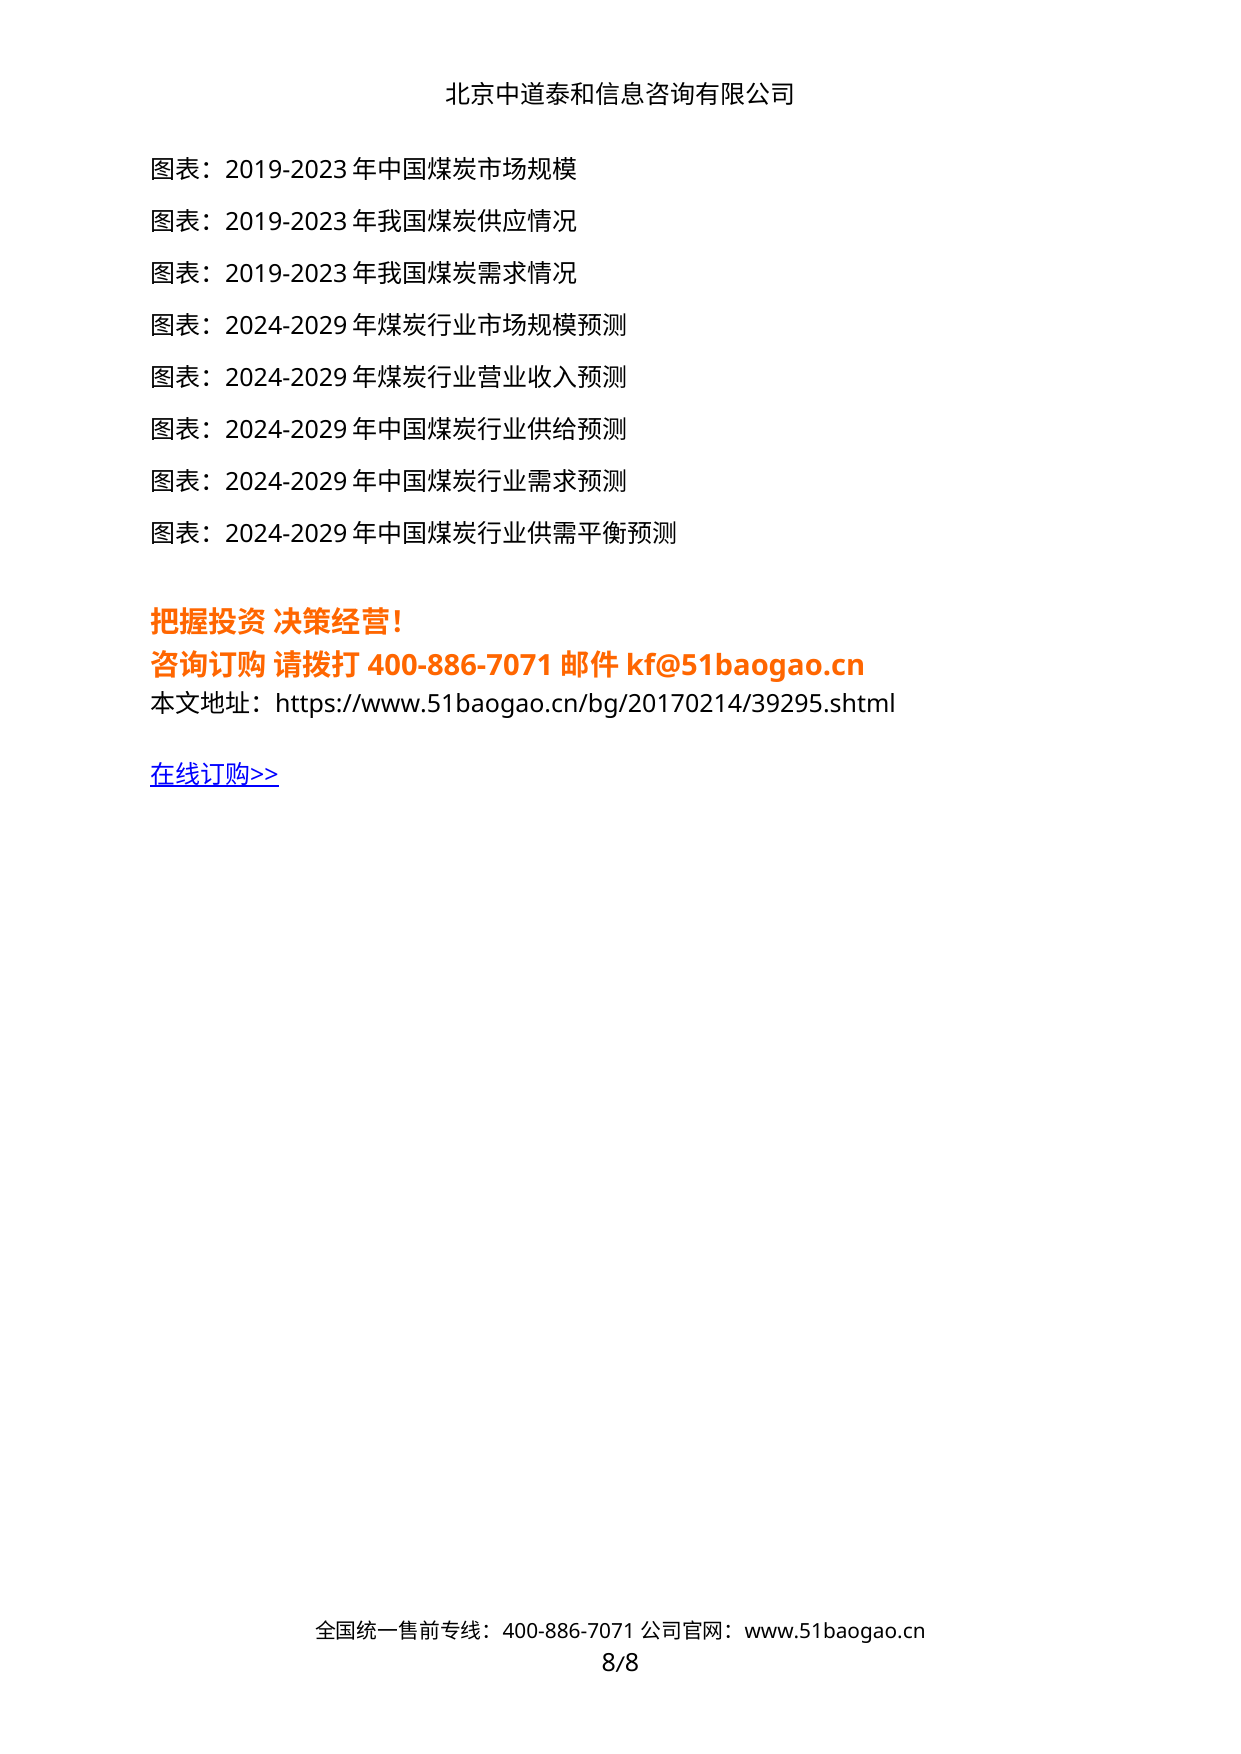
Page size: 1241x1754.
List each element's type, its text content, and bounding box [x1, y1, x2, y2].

text 图表：2019-2023年我国煤炭需求情况 [150, 254, 1090, 290]
text 图表：2024-2029年煤炭行业营业收入预测 [150, 357, 1090, 394]
text 图表：2024-2029年中国煤炭行业需求预测 [150, 461, 1090, 497]
text 图表：2024-2029年中国煤炭行业供给预测 [150, 409, 1090, 446]
text 图表：2024-2029年中国煤炭行业供需平衡预测 [150, 513, 1090, 549]
text 图表：2019-2023年我国煤炭供应情况 [150, 202, 1090, 238]
text 在线订购>> [150, 720, 1090, 790]
text 把握投资 决策经营！咨询订购 请拨打 400-886-7071 邮件 kf@51baogao.cn本文地址：https://www.51baogao.cn/bg/20170214/39295.shtml [150, 565, 1090, 720]
text 图表：2024-2029年煤炭行业市场规模预测 [150, 306, 1090, 342]
text 图表：2019-2023年中国煤炭市场规模 [150, 150, 1090, 186]
